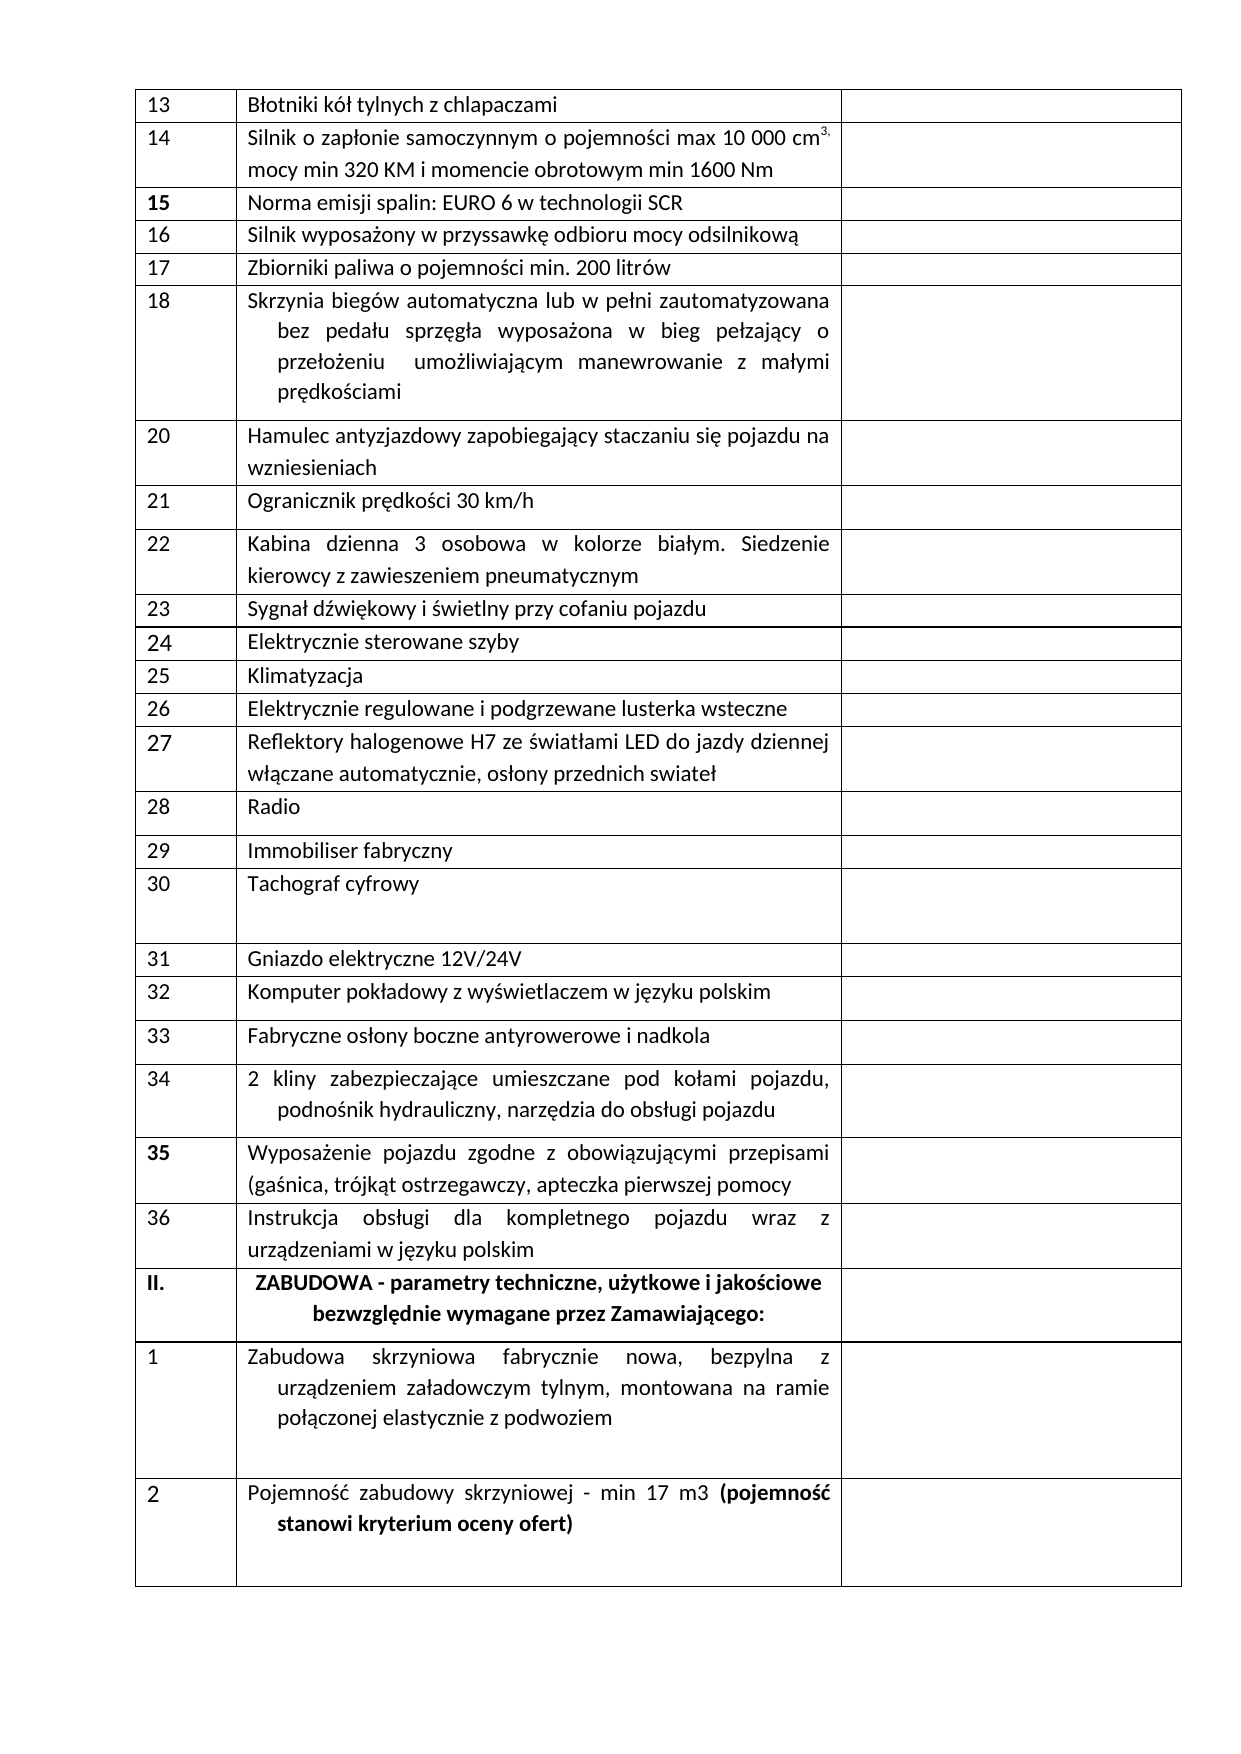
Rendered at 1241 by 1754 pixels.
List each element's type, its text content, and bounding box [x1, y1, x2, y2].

table_cell [842, 1269, 1181, 1341]
table_cell 34 [136, 1065, 236, 1137]
table_cell 15 [136, 188, 236, 219]
table_cell Instrukcja obsługi dla kompletnego pojazdu wraz z urządzeniami w języku polskim [237, 1204, 841, 1267]
table_cell Hamulec antyzjazdowy zapobiegający staczaniu się pojazdu na wzniesieniach [237, 421, 841, 485]
table_cell Komputer pokładowy z wyświetlaczem w języku polskim [237, 977, 841, 1020]
table_cell 20 [136, 421, 236, 485]
table_cell [842, 869, 1181, 943]
table_cell 18 [136, 286, 236, 420]
table_cell 25 [136, 661, 236, 693]
table_cell 16 [136, 221, 236, 252]
table_cell [842, 727, 1181, 791]
table_cell Tachograf cyfrowy [237, 869, 841, 943]
table_cell 17 [136, 254, 236, 285]
table_cell [842, 595, 1181, 626]
table_cell 30 [136, 869, 236, 943]
table_cell 21 [136, 486, 236, 528]
table_cell [842, 694, 1181, 726]
table_cell 2 kliny zabezpieczające umieszczane pod kołami pojazdu, podnośnik hydrauliczny, narzędzia do obsługi pojazdu [237, 1065, 841, 1137]
table_cell [842, 530, 1181, 593]
table_cell 13 [136, 90, 236, 122]
table_cell 33 [136, 1021, 236, 1063]
table_cell Zbiorniki paliwa o pojemności min. 200 litrów [237, 254, 841, 285]
table_cell Pojemność zabudowy skrzyniowej - min 17 m3 (pojemność stanowi kryterium oceny ofert) [237, 1479, 841, 1586]
table_cell [842, 123, 1181, 187]
table_cell Elektrycznie sterowane szyby [237, 628, 841, 660]
table_cell 36 [136, 1204, 236, 1267]
table_cell 26 [136, 694, 236, 726]
table_cell 24 [136, 628, 236, 660]
table_cell ZABUDOWA - parametry techniczne, użytkowe i jakościowe bezwzględnie wymagane przez Zamawiającego: [237, 1269, 841, 1341]
table_cell 31 [136, 944, 236, 976]
table_cell Immobiliser fabryczny [237, 836, 841, 868]
table_cell [842, 1479, 1181, 1586]
table_cell Elektrycznie regulowane i podgrzewane lusterka wsteczne [237, 694, 841, 726]
table_cell Zabudowa skrzyniowa fabrycznie nowa, bezpylna z urządzeniem załadowczym tylnym, montowana na ramie połączonej elastycznie z podwoziem [237, 1343, 841, 1477]
table_cell Reflektory halogenowe H7 ze światłami LED do jazdy dziennej włączane automatycznie, osłony przednich swiateł [237, 727, 841, 791]
table_cell 23 [136, 595, 236, 626]
table_cell [842, 944, 1181, 976]
table_cell Radio [237, 792, 841, 835]
table_cell 1 [136, 1343, 236, 1477]
table_cell 28 [136, 792, 236, 835]
table_cell 32 [136, 977, 236, 1020]
table_cell [842, 254, 1181, 285]
table_cell [842, 1138, 1181, 1202]
table_cell [842, 486, 1181, 528]
table_cell Skrzynia biegów automatyczna lub w pełni zautomatyzowana bez pedału sprzęgła wyposażona w bieg pełzający o przełożeniu umożliwiającym manewrowanie z małymi prędkościami [237, 286, 841, 420]
table_cell [842, 188, 1181, 219]
table_cell 22 [136, 530, 236, 593]
table_cell Silnik wyposażony w przyssawkę odbioru mocy odsilnikową [237, 221, 841, 252]
table_cell 27 [136, 727, 236, 791]
table_cell [842, 221, 1181, 252]
table_cell [842, 977, 1181, 1020]
table_cell Ogranicznik prędkości 30 km/h [237, 486, 841, 528]
table_cell Fabryczne osłony boczne antyrowerowe i nadkola [237, 1021, 841, 1063]
table_cell Silnik o zapłonie samoczynnym o pojemności max 10 000 cm3, mocy min 320 KM i momencie obrotowym min 1600 Nm [237, 123, 841, 187]
table_cell [842, 1065, 1181, 1137]
table_cell [842, 1204, 1181, 1267]
table_cell [842, 792, 1181, 835]
table_cell Kabina dzienna 3 osobowa w kolorze białym. Siedzenie kierowcy z zawieszeniem pneumatycznym [237, 530, 841, 593]
table_cell Norma emisji spalin: EURO 6 w technologii SCR [237, 188, 841, 219]
table_cell 2 [136, 1479, 236, 1586]
table_cell Klimatyzacja [237, 661, 841, 693]
table_cell Błotniki kół tylnych z chlapaczami [237, 90, 841, 122]
table_cell [842, 1021, 1181, 1063]
table_cell [842, 1343, 1181, 1477]
table_cell [842, 628, 1181, 660]
table_cell [842, 286, 1181, 420]
table_cell [842, 421, 1181, 485]
table_cell 14 [136, 123, 236, 187]
table_cell [842, 836, 1181, 868]
table_cell [842, 90, 1181, 122]
table_cell Sygnał dźwiękowy i świetlny przy cofaniu pojazdu [237, 595, 841, 626]
table_cell Gniazdo elektryczne 12V/24V [237, 944, 841, 976]
table_cell II. [136, 1269, 236, 1341]
table_cell 35 [136, 1138, 236, 1202]
table_cell 29 [136, 836, 236, 868]
table_cell [842, 661, 1181, 693]
table_cell Wyposażenie pojazdu zgodne z obowiązującymi przepisami (gaśnica, trójkąt ostrzegawczy, apteczka pierwszej pomocy [237, 1138, 841, 1202]
